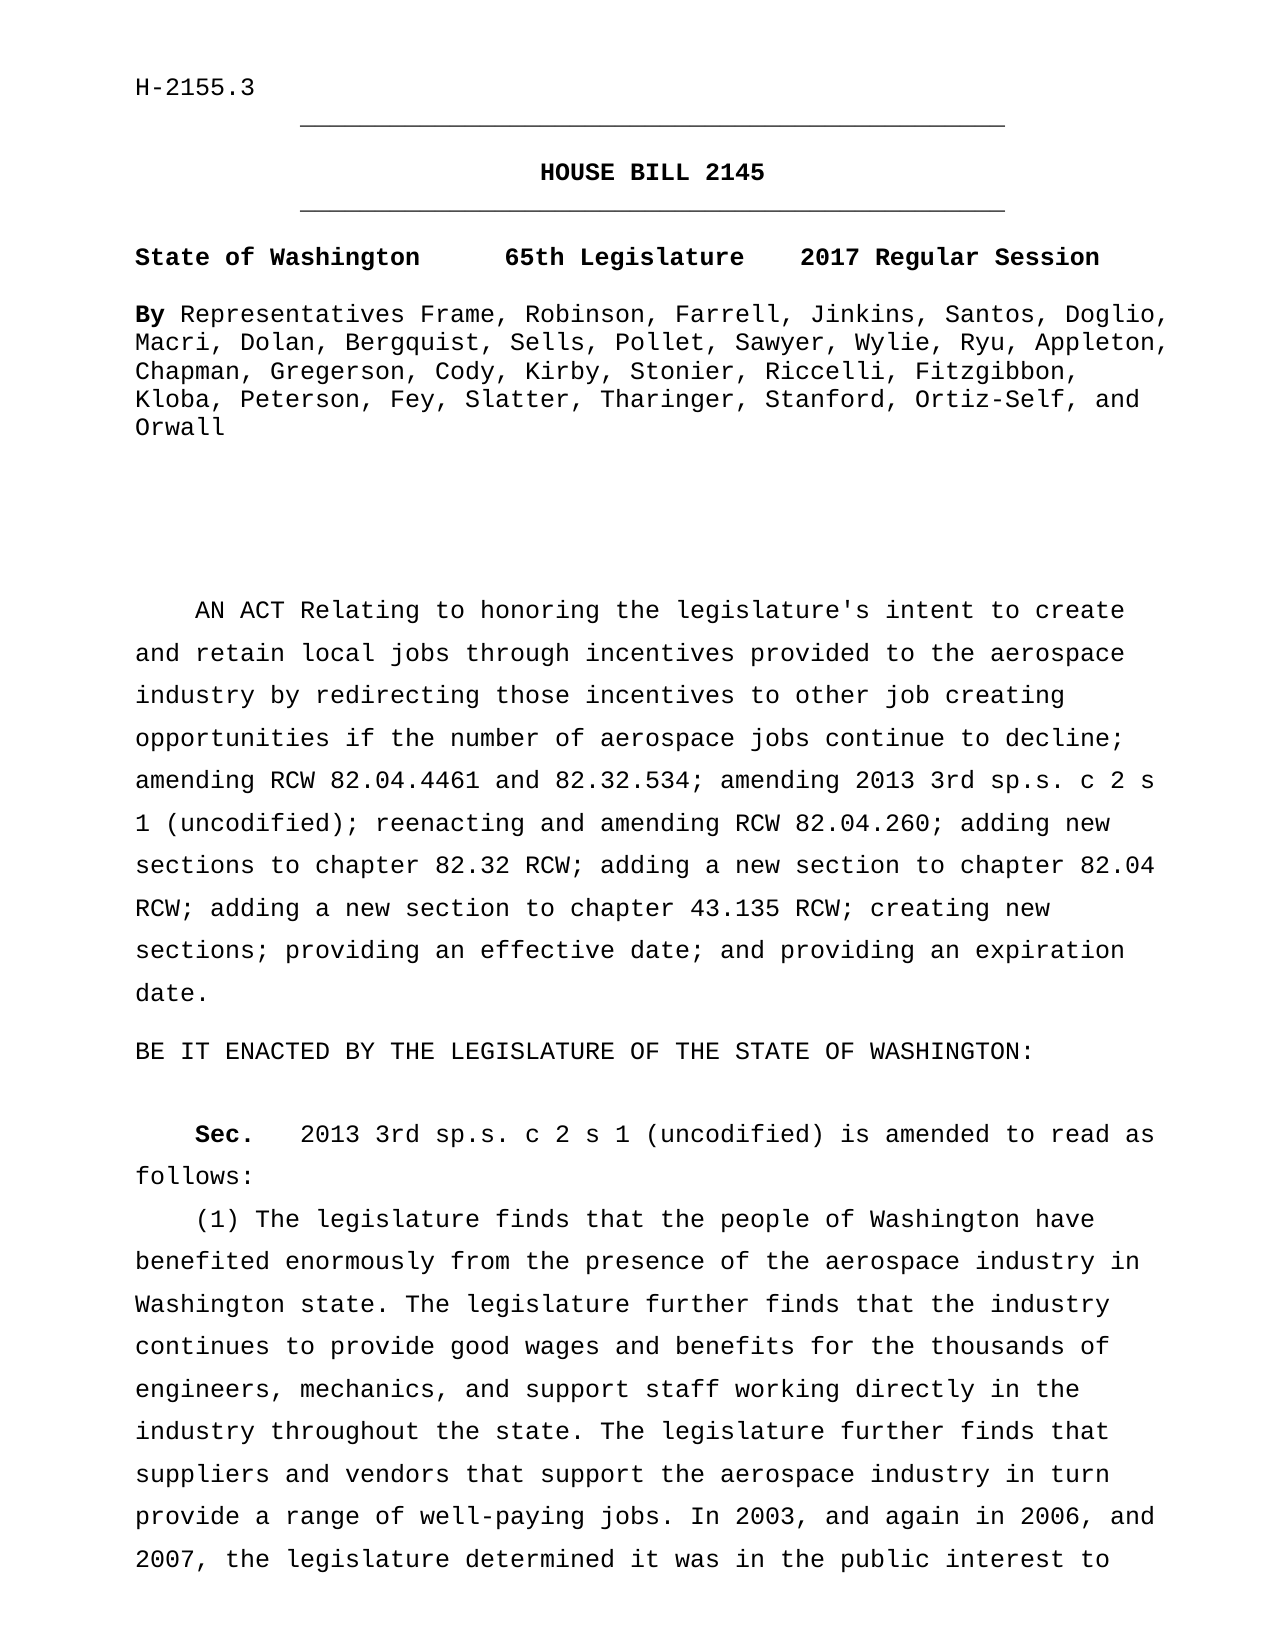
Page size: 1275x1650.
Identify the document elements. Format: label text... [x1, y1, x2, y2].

text By Representatives Frame, Robinson, Farrell, Jinkins, Santos, Doglio, Macri, Dolan, Bergquist, Sells, Pollet, Sawyer, Wylie, Ryu, Appleton, Chapman, Gregerson, Cody, Kirby, Stonier, Riccelli, Fitzgibbon, Kloba, Peterson, Fey, Slatter, Tharinger, Stanford, Ortiz-Self, and Orwall [135, 302, 1170, 443]
text BE IT ENACTED BY THE LEGISLATURE OF THE STATE OF WASHINGTON: [135, 1038, 1170, 1067]
text AN ACT Relating to honoring the legislature's intent to create and retain local jobs through incentives provided to the aerospace industry by redirecting those incentives to other job creating opportunities if the number of aerospace jobs continue to decline; amending RCW 82.04.4461 and 82.32.534; amending 2013 3rd sp.s. c 2 s 1 (uncodified); reenacting and amending RCW 82.04.260; adding new sections to chapter 82.32 RCW; adding a new section to chapter 82.04 RCW; adding a new section to chapter 43.135 RCW; creating new sections; providing an effective date; and providing an expiration date. [135, 585, 1170, 1010]
text Sec. 2013 3rd sp.s. c 2 s 1 (uncodified) is amended to read as follows: [135, 1108, 1170, 1193]
text State of Washington 65th Legislature 2017 Regular Session [135, 245, 1170, 273]
text H-2155.3 [135, 75, 1170, 103]
text _______________________________________________ [135, 188, 1170, 217]
text HOUSE BILL 2145 [135, 160, 1170, 188]
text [135, 1193, 1170, 1576]
text _______________________________________________ [135, 103, 1170, 132]
